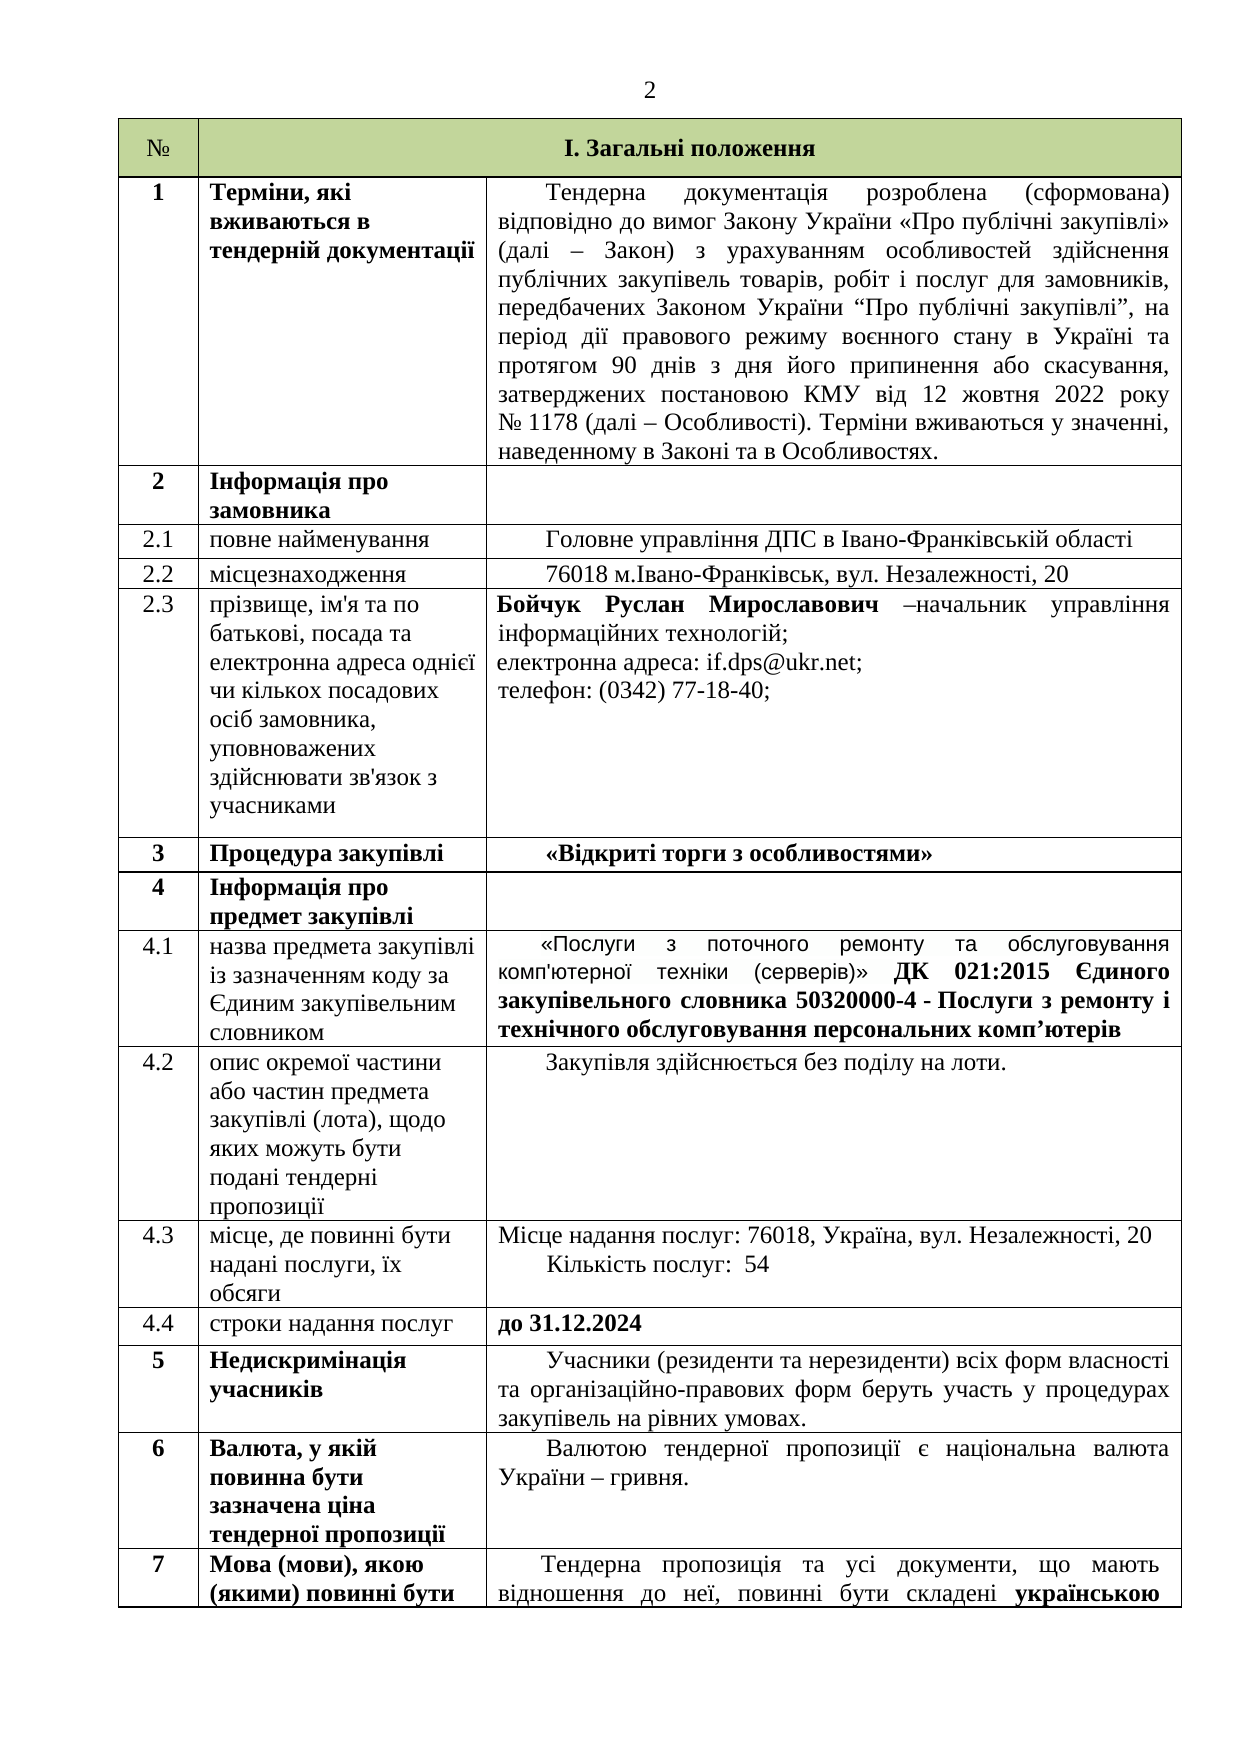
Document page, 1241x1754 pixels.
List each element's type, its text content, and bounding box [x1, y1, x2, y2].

table_cell Валюта, у якій повинна бути зазначена ціна тендерної пропозиції [199, 1433, 486, 1548]
table_cell Терміни, які вживаються в тендерній документації [199, 178, 486, 465]
table_cell Інформація про замовника [199, 466, 486, 523]
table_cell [199, 1549, 486, 1606]
table_cell [487, 873, 1181, 930]
table_cell місцезнаходження [199, 559, 486, 588]
table_cell 2 [119, 466, 198, 523]
table_header І. Загальні положення [199, 119, 1181, 176]
table_cell Інформація про предмет закупівлі [199, 873, 486, 930]
table_cell назва предмета закупівлі із зазначенням коду за Єдиним закупівельним словником [199, 931, 486, 1046]
table_cell Бойчук Руслан Мирославович –начальник управління інформаційних технологій; електронна адреса: if.dps@ukr.net; телефон: (0342) 77-18-40; [487, 589, 1181, 837]
table_cell «Відкриті торги з особливостями» [487, 838, 1181, 871]
table_cell Тендерна документація розроблена (сформована) відповідно до вимог Закону України «Про публічні закупівлі» (далі – Закон) з урахуванням особливостей здійснення публічних закупівель товарів, робіт і послуг для замовників, передбачених Законом України “Про публічні закупівлі”, на період дії правового режиму воєнного стану в Україні та протягом 90 днів з дня його припинення або скасування, затверджених постановою КМУ від 12 жовтня 2022 року № 1178 (далі – Особливості). Терміни вживаються у значенні, наведенному в Законі та в Особливостях. [487, 178, 1181, 465]
table_cell місце, де повинні бути надані послуги, їх обсяги [199, 1221, 486, 1307]
table_cell 4.3 [119, 1221, 198, 1307]
table_cell прізвище, ім'я та по батькові, посада та електронна адреса однієї чи кількох посадових осіб замовника, уповноважених здійснювати зв'язок з учасниками [199, 589, 486, 837]
table_cell 5 [119, 1346, 198, 1432]
table_cell до 31.12.2024 [487, 1308, 1181, 1344]
table_cell 1 [119, 178, 198, 465]
table_cell 4.1 [119, 931, 198, 1046]
table_cell Недискримінація учасників [199, 1346, 486, 1432]
table_cell Процедура закупівлі [199, 838, 486, 871]
table_cell строки надання послуг [199, 1308, 486, 1344]
table_cell Головне управління ДПС в Івано-Франківській області [487, 525, 1181, 558]
table_cell «Послуги з поточного ремонту та обслуговування комп'ютерної техніки (серверів)» ДК 021:2015 Єдиного закупівельного словника 50320000-4 - Послуги з ремонту і технічного обслуговування персональних комп’ютерів [487, 931, 1181, 1046]
table_cell повне найменування [199, 525, 486, 558]
table_cell 3 [119, 838, 198, 871]
table_cell Валютою тендерної пропозиції є національна валюта України – гривня. [487, 1433, 1181, 1548]
table_header № [119, 119, 198, 176]
table_cell Місце надання послуг: 76018, Україна, вул. Незалежності, 20 Кількість послуг: 54 [487, 1221, 1181, 1307]
table_cell Учасники (резиденти та нерезиденти) всіх форм власності та організаційно-правових форм беруть участь у процедурах закупівель на рівних умовах. [487, 1346, 1181, 1432]
table_cell [487, 466, 1181, 523]
table_cell 7 [119, 1549, 198, 1606]
table_cell Закупівля здійснюється без поділу на лоти. [487, 1047, 1181, 1219]
table_cell 2.1 [119, 525, 198, 558]
table_cell 76018 м.Івано-Франківськ, вул. Незалежності, 20 [487, 559, 1181, 588]
table_cell 4 [119, 873, 198, 930]
table_cell 4.2 [119, 1047, 198, 1219]
table_cell 4.4 [119, 1308, 198, 1344]
table_cell 2.2 [119, 559, 198, 588]
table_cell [487, 1549, 1181, 1606]
table_cell 2.3 [119, 589, 198, 837]
table_cell опис окремої частини або частин предмета закупівлі (лота), щодо яких можуть бути подані тендерні пропозиції [199, 1047, 486, 1219]
table_cell 6 [119, 1433, 198, 1548]
